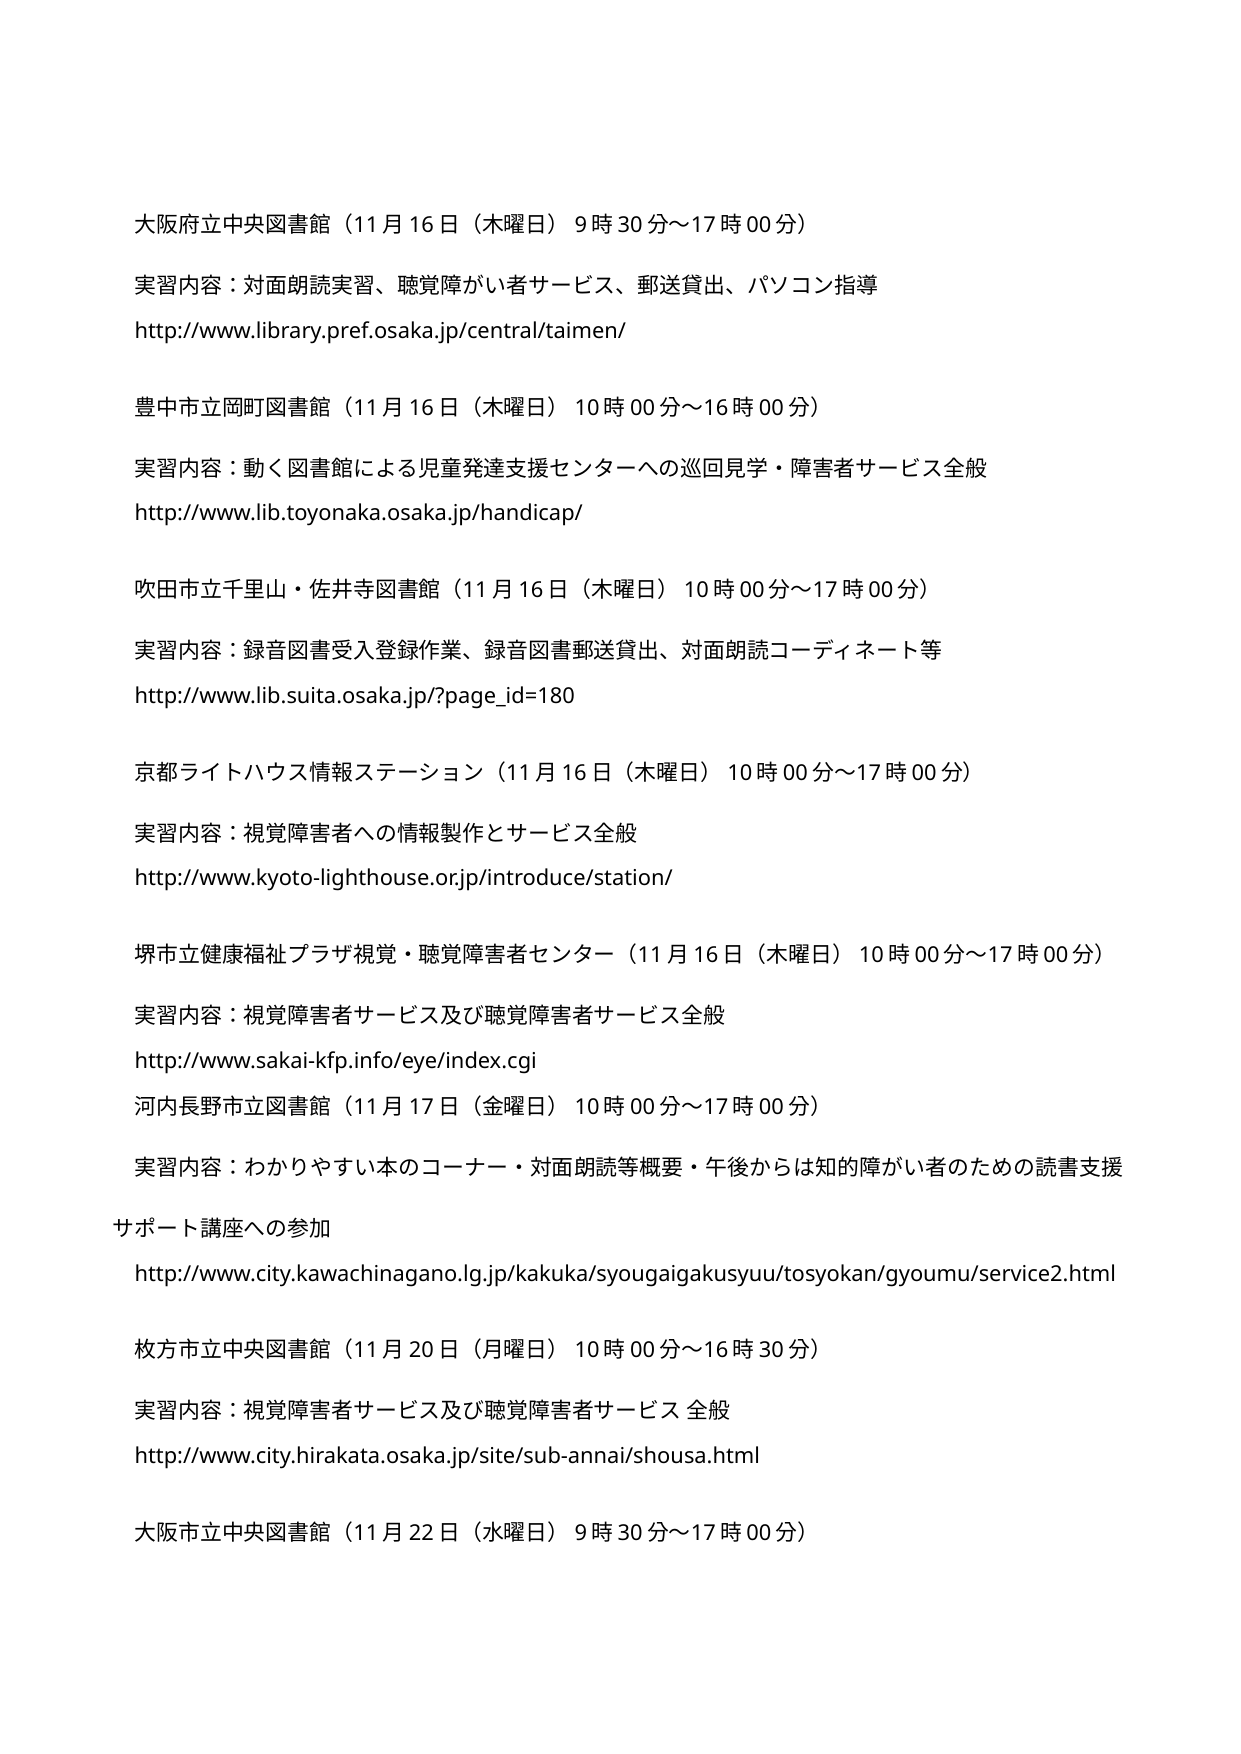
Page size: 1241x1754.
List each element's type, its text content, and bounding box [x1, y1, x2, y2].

text http://www.city.kawachinagano.lg.jp/kakuka/syougaigakusyuu/tosyokan/gyoumu/service2.html [112, 1257, 1128, 1288]
text 豊中市立岡町図書館（11月16日（木曜日） 10時00分～16時00分） [112, 375, 1128, 436]
text http://www.lib.suita.osaka.jp/?page_id=180 [112, 679, 1128, 710]
text 実習内容：視覚障害者サービス及び聴覚障害者サービス全般 [112, 983, 1128, 1044]
text http://www.library.pref.osaka.jp/central/taimen/ [112, 314, 1128, 345]
text 実習内容：対面朗読実習、聴覚障がい者サービス、郵送貸出、パソコン指導 [112, 253, 1128, 314]
text 堺市立健康福祉プラザ視覚・聴覚障害者センター（11月16日（木曜日） 10時00分～17時00分） [112, 923, 1128, 983]
text 京都ライトハウス情報ステーション（11月16日（木曜日） 10時00分～17時00分） [112, 740, 1128, 801]
text http://www.kyoto-lighthouse.or.jp/introduce/station/ [112, 862, 1128, 892]
text 実習内容：視覚障害者への情報製作とサービス全般 [112, 801, 1128, 862]
text http://www.city.hirakata.osaka.jp/site/sub-annai/shousa.html [112, 1440, 1128, 1470]
text 実習内容：わかりやすい本のコーナー・対面朗読等概要・午後からは知的障がい者のための読書支援サポート講座への参加 [112, 1136, 1128, 1257]
text 実習内容：視覚障害者サービス及び聴覚障害者サービス 全般 [112, 1379, 1128, 1440]
text 大阪府立中央図書館（11月16日（木曜日） 9時30分～17時00分） [112, 193, 1128, 253]
text http://www.sakai-kfp.info/eye/index.cgi [112, 1044, 1128, 1075]
text 吹田市立千里山・佐井寺図書館（11月16日（木曜日） 10時00分～17時00分） [112, 558, 1128, 618]
text 実習内容：録音図書受入登録作業、録音図書郵送貸出、対面朗読コーディネート等 [112, 618, 1128, 679]
text 河内長野市立図書館（11月17日（金曜日） 10時00分～17時00分） [112, 1075, 1128, 1136]
text 大阪市立中央図書館（11月22日（水曜日） 9時30分～17時00分） [112, 1501, 1128, 1561]
text 枚方市立中央図書館（11月20日（月曜日） 10時00分～16時30分） [112, 1318, 1128, 1379]
text http://www.lib.toyonaka.osaka.jp/handicap/ [112, 497, 1128, 527]
text 実習内容：動く図書館による児童発達支援センターへの巡回見学・障害者サービス全般 [112, 436, 1128, 497]
